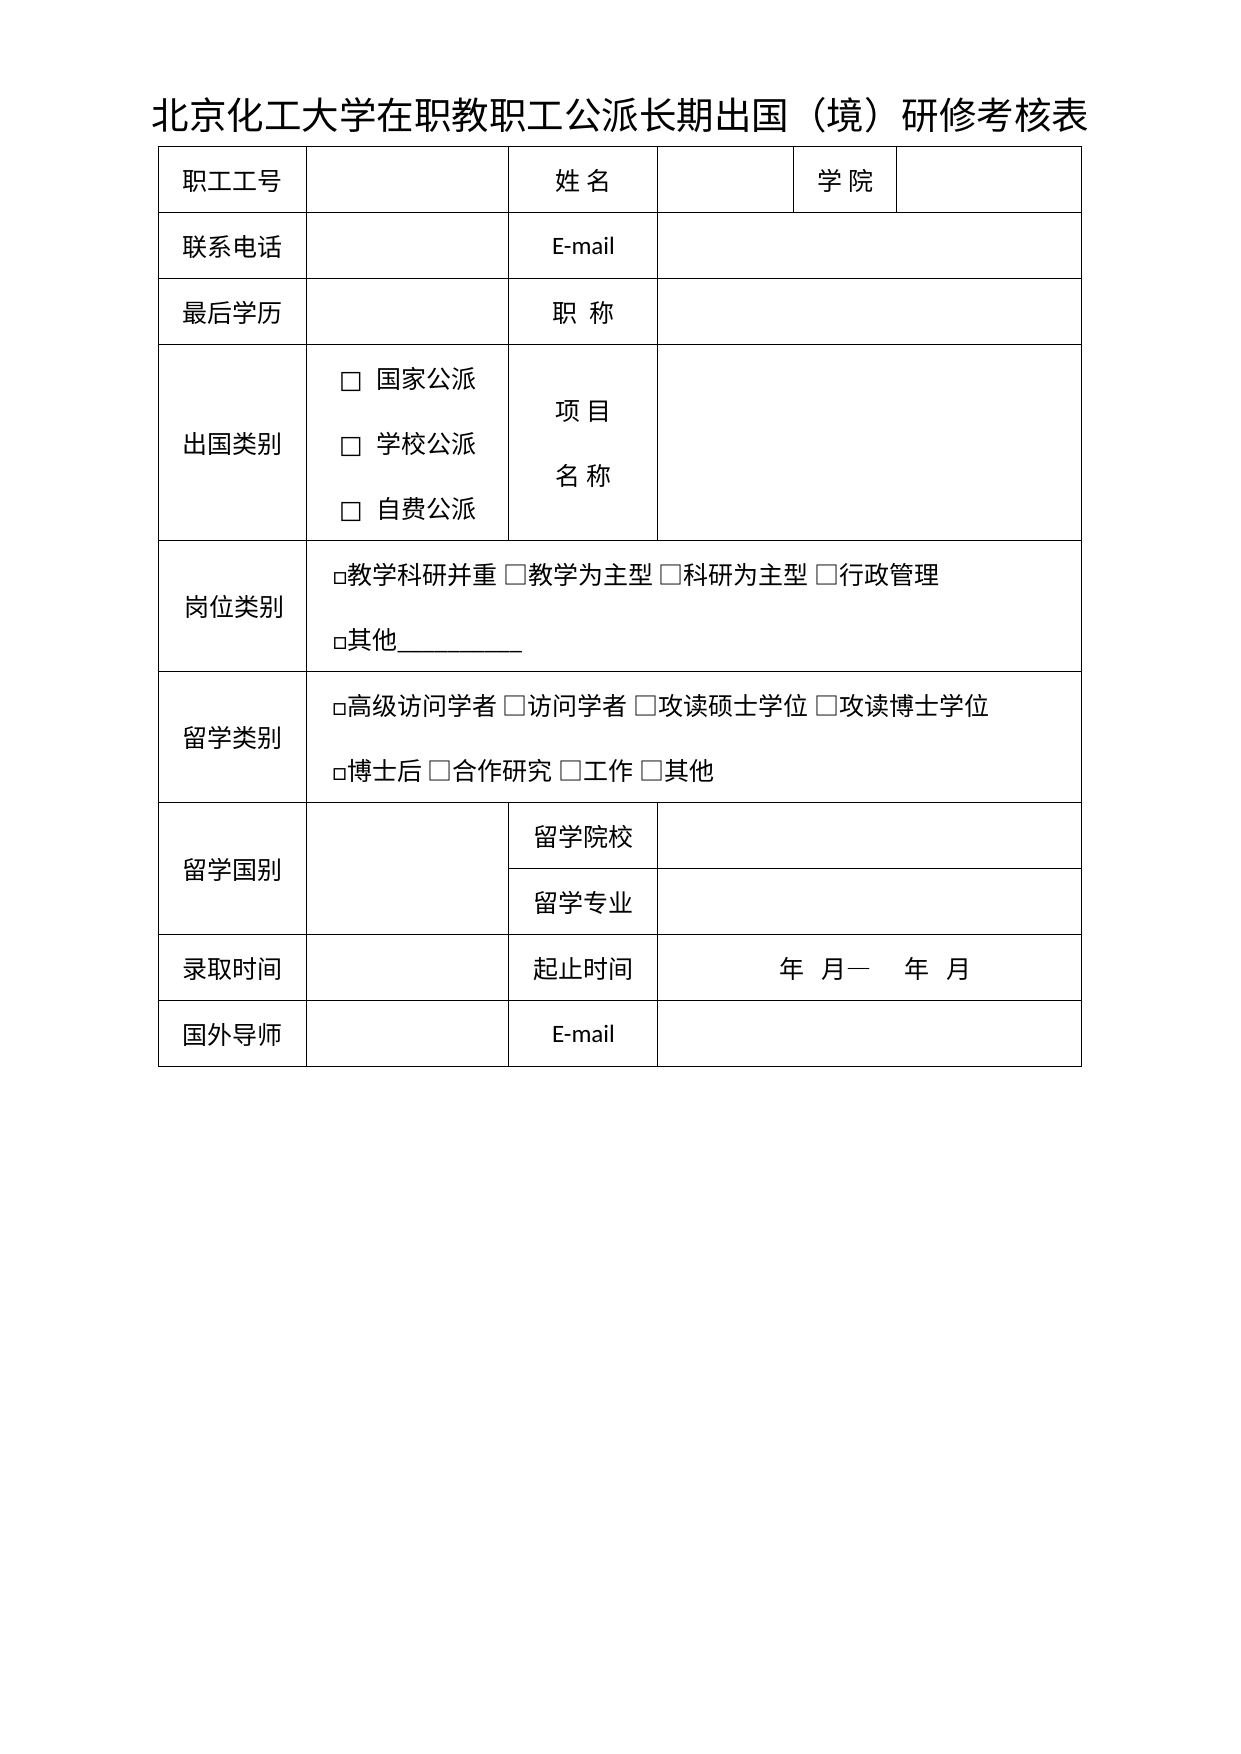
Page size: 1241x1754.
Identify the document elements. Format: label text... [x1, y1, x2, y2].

table_cell [307, 1001, 508, 1066]
table_cell 留学类别 [159, 672, 306, 802]
table_cell 起止时间 [509, 935, 657, 1000]
table_cell E-mail [509, 213, 657, 278]
table_header [307, 147, 508, 212]
table_cell 最后学历 [159, 279, 306, 344]
table_header [897, 147, 1081, 212]
table_cell [658, 869, 1081, 934]
table_cell 留学院校 [509, 803, 657, 868]
table_cell 出国类别 [159, 345, 306, 540]
table_cell □高级访问学者 □访问学者 □攻读硕士学位 □攻读博士学位 □博士后 □合作研究 □工作 □其他 [307, 672, 1081, 802]
table_header 姓 名 [509, 147, 657, 212]
table_header 职工工号 [159, 147, 306, 212]
table_cell 国家公派 学校公派 自费公派 [307, 345, 508, 540]
table_cell E-mail [509, 1001, 657, 1066]
table_cell □教学科研并重 □教学为主型 □科研为主型 □行政管理 □其他__________ [307, 541, 1081, 671]
table_cell [658, 803, 1081, 868]
text 北京化工大学在职教职工公派长期出国（境）研修考核表 [75, 81, 1165, 146]
table_cell [658, 279, 1081, 344]
table_cell [307, 935, 508, 1000]
table_cell 年 月— 年 月 [658, 935, 1081, 1000]
table_cell [658, 345, 1081, 540]
table_cell 留学专业 [509, 869, 657, 934]
table_header 学 院 [794, 147, 896, 212]
table_cell 国外导师 [159, 1001, 306, 1066]
table_cell [307, 803, 508, 934]
table_cell 岗位类别 [159, 541, 306, 671]
table_cell [307, 279, 508, 344]
table_cell 录取时间 [159, 935, 306, 1000]
table_header [658, 147, 793, 212]
table_cell [658, 1001, 1081, 1066]
table_cell 项 目 名 称 [509, 345, 657, 540]
table_cell [658, 213, 1081, 278]
table_cell 联系电话 [159, 213, 306, 278]
table_cell 留学国别 [159, 803, 306, 934]
table_cell 职 称 [509, 279, 657, 344]
table_cell [307, 213, 508, 278]
